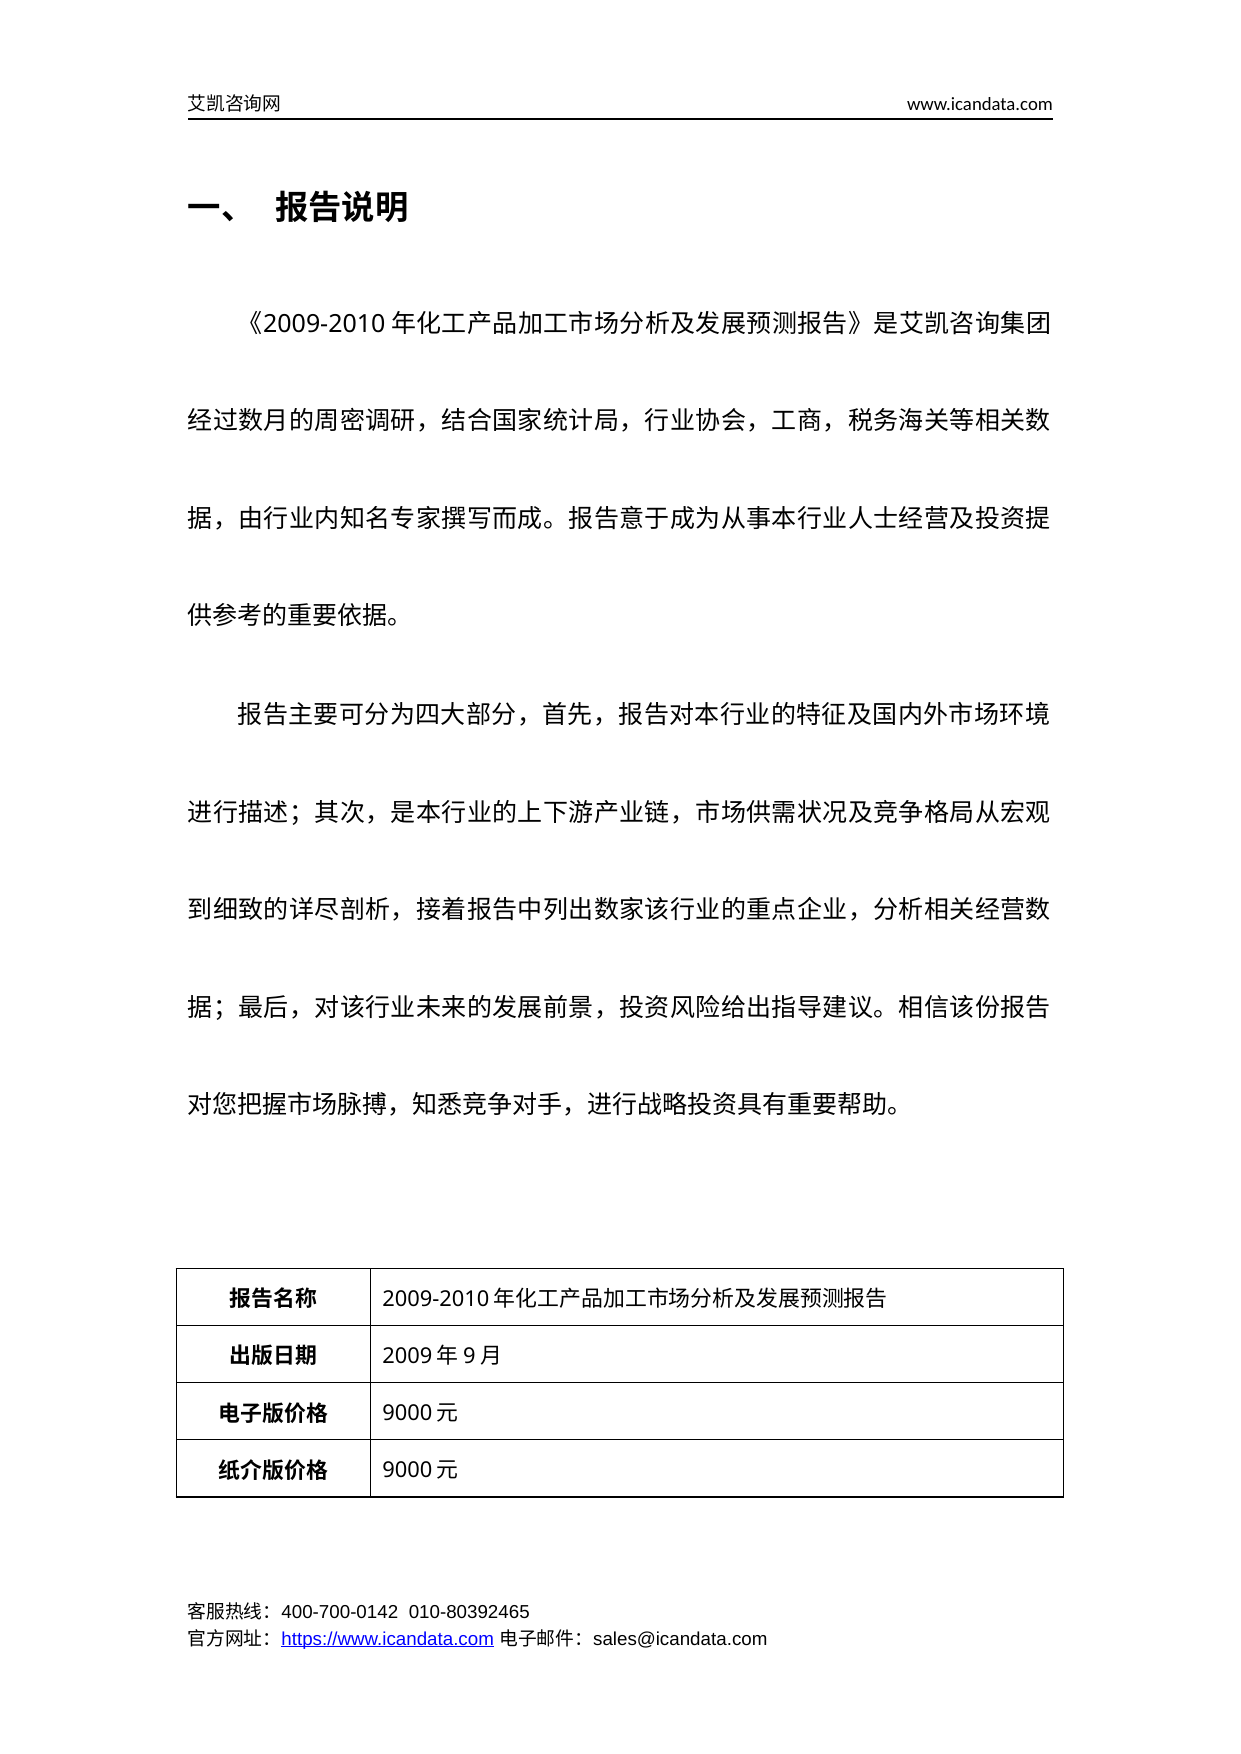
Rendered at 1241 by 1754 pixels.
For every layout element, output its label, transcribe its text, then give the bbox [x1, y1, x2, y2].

table_cell 9000元 [371, 1383, 1063, 1439]
table_cell 出版日期 [177, 1326, 370, 1382]
table_cell 电子版价格 [177, 1383, 370, 1439]
table_cell 2009年9月 [371, 1326, 1063, 1382]
subtitle 报告说明 [187, 172, 1053, 237]
table_header 2009-2010年化工产品加工市场分析及发展预测报告 [371, 1269, 1063, 1325]
table_cell 9000元 [371, 1440, 1063, 1496]
table_header 报告名称 [177, 1269, 370, 1325]
text 报告主要可分为四大部分，首先，报告对本行业的特征及国内外市场环境进行描述；其次，是本行业的上下游产业链，市场供需状况及竞争格局从宏观到细致的详尽剖析，接着报告中列出数家该行业的重点企业，分析相关经营数据；最后，对该行业未来的发展前景，投资风险给出指导建议。相信该份报告对您把握市场脉搏，知悉竞争对手，进行战略投资具有重要帮助。 [187, 681, 1053, 1136]
table_cell 纸介版价格 [177, 1440, 370, 1496]
text 《2009-2010年化工产品加工市场分析及发展预测报告》是艾凯咨询集团经过数月的周密调研，结合国家统计局，行业协会，工商，税务海关等相关数据，由行业内知名专家撰写而成。报告意于成为从事本行业人士经营及投资提供参考的重要依据。 [187, 289, 1053, 646]
